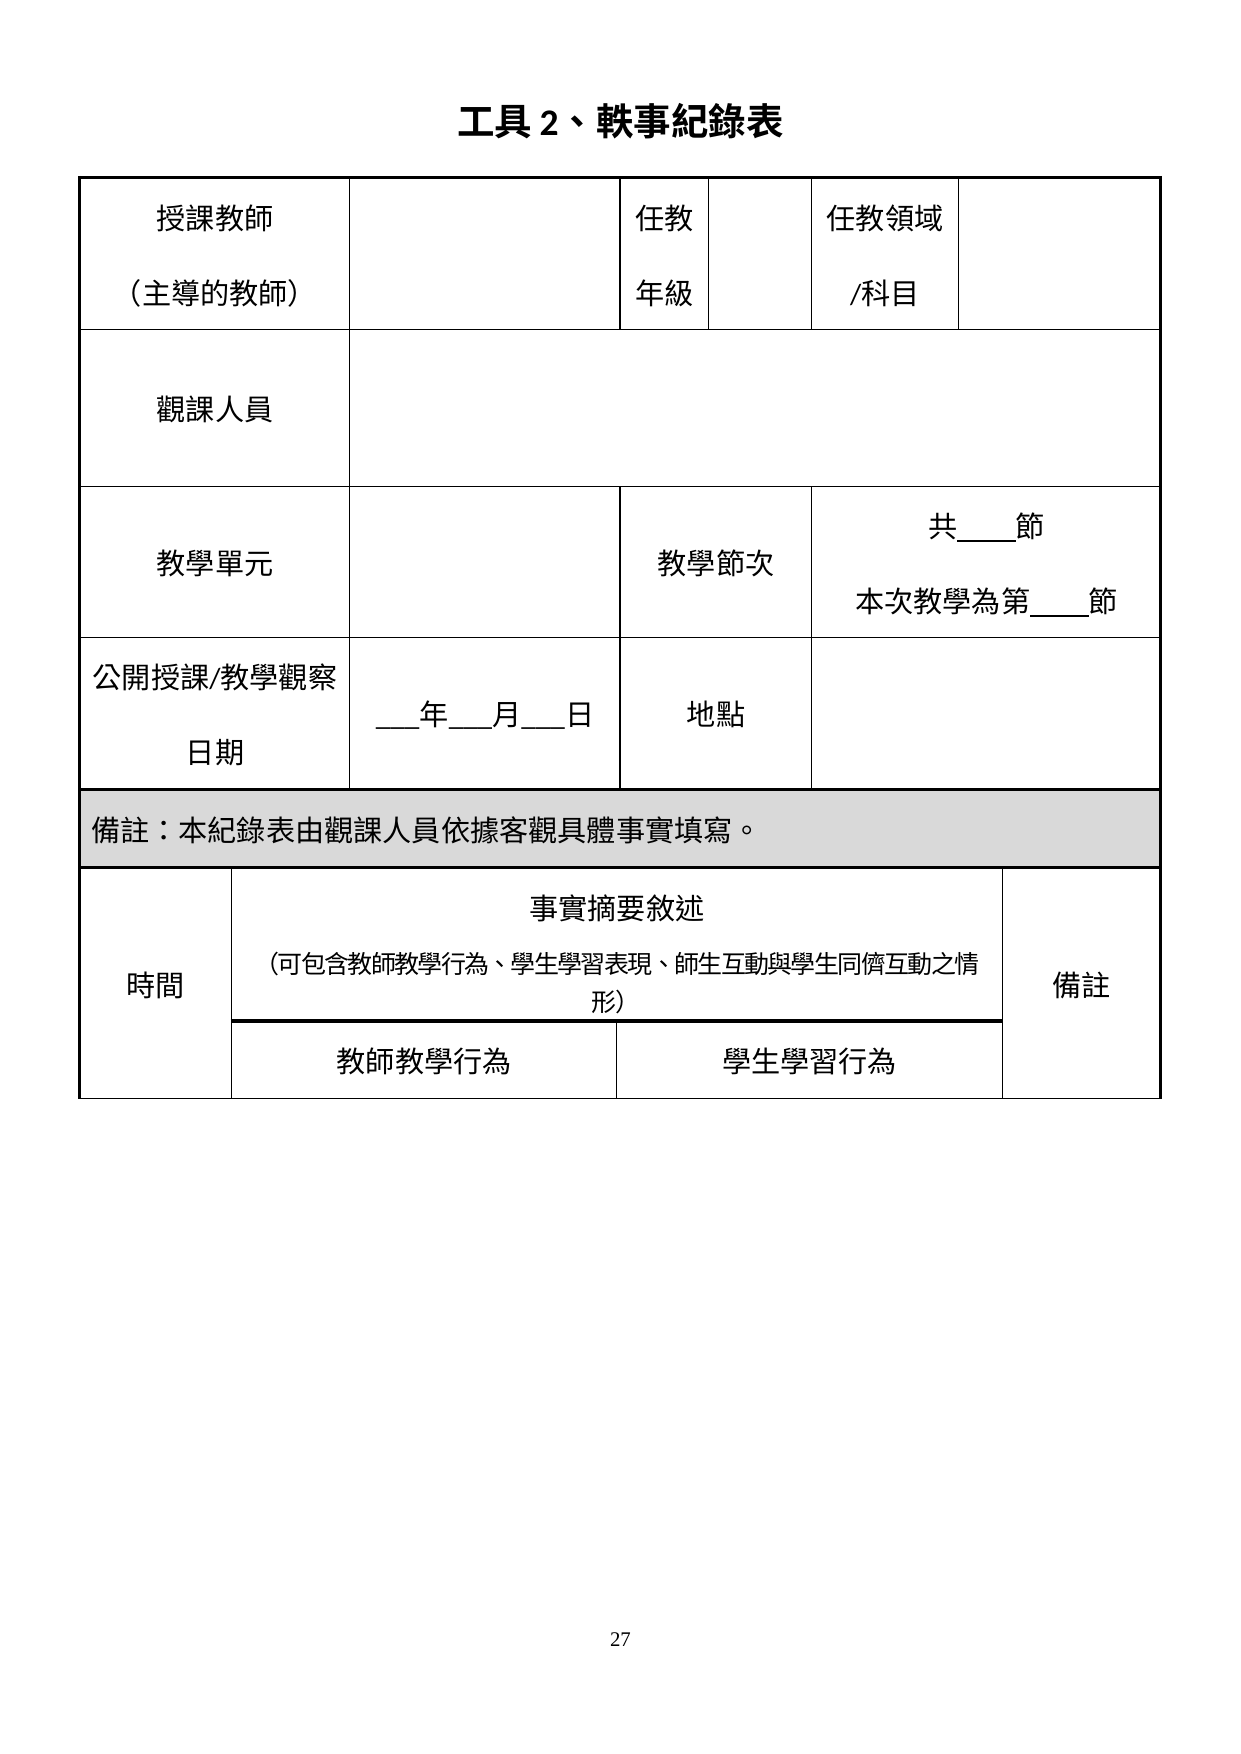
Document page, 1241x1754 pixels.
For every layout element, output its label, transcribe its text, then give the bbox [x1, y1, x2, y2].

table_cell 教學單元 [81, 487, 349, 637]
table_cell 觀課人員 [81, 330, 349, 486]
table_cell [812, 638, 1159, 788]
table_cell 教學節次 [621, 487, 811, 637]
table_header [709, 179, 811, 329]
table_cell 教師教學行為 [232, 1023, 616, 1097]
table_header 任教年級 [621, 179, 708, 329]
table_cell ___年___月___日 [350, 638, 619, 788]
table_cell 地點 [621, 638, 811, 788]
table_cell 共 節 本次教學為第 節 [812, 487, 1159, 637]
table_header 授課教師 （主導的教師） [81, 179, 349, 329]
table_cell 時間 [81, 869, 231, 1097]
table_cell 學生學習行為 [617, 1023, 1002, 1097]
table_header 任教領域/科目 [812, 179, 958, 329]
table_cell 備註：本紀錄表由觀課人員依據客觀具體事實填寫。 [81, 791, 1159, 866]
table_cell [350, 330, 1159, 486]
table_cell 事實摘要敘述 （可包含教師教學行為、學生學習表現、師生互動與學生同儕互動之情形） [232, 869, 1002, 1019]
table_cell 備註 [1003, 869, 1159, 1097]
table_header [959, 179, 1159, 329]
table_header [350, 179, 619, 329]
table_cell [350, 487, 619, 637]
table_cell 公開授課/教學觀察日期 [81, 638, 349, 788]
text 工具2、軼事紀錄表 [75, 82, 1165, 157]
